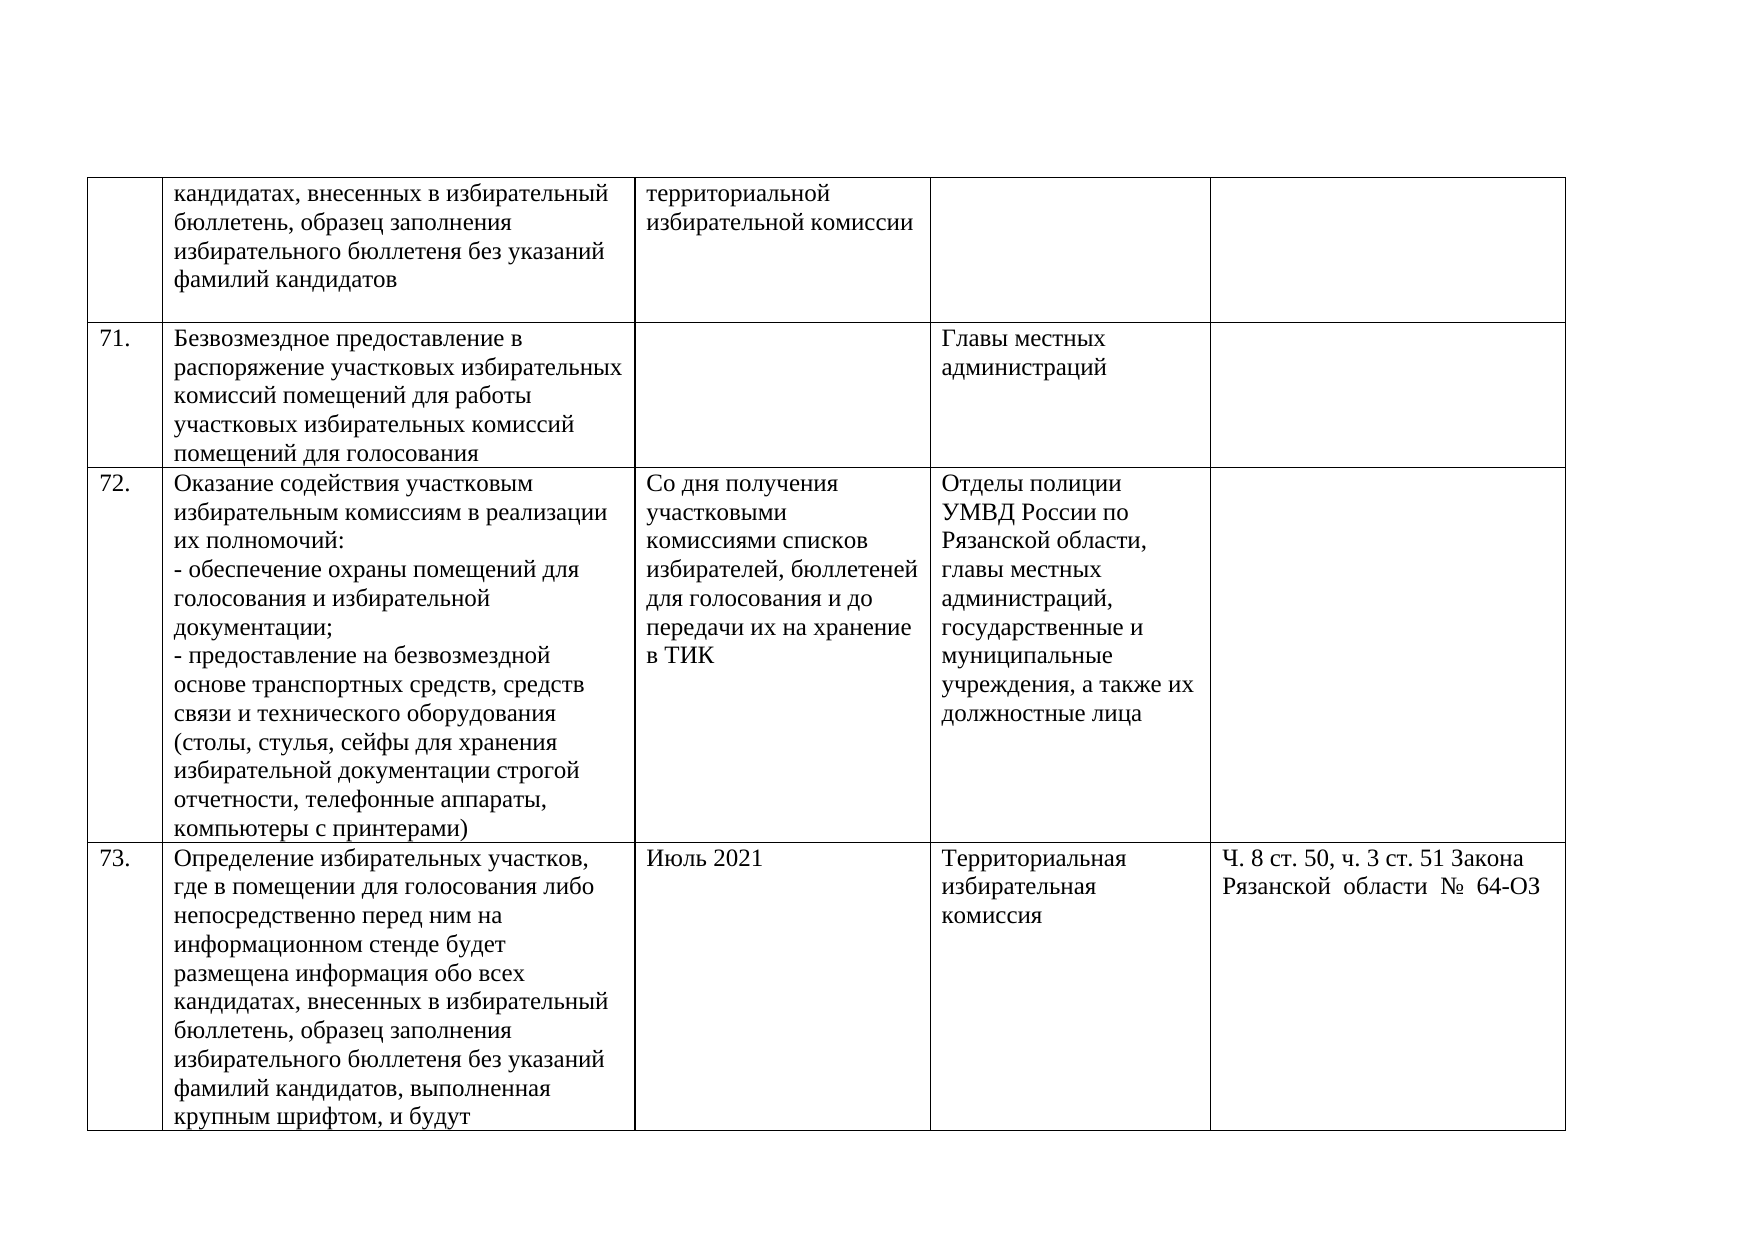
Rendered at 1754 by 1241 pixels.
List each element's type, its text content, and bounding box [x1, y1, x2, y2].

table_cell Отделы полиции УМВД России по Рязанской области, главы местных администраций, государственные и муниципальные учреждения, а также их должностные лица [931, 468, 1210, 842]
table_cell Главы местных администраций [931, 323, 1210, 467]
table_cell [1211, 468, 1565, 842]
table_cell [1211, 323, 1565, 467]
table_cell [88, 468, 162, 842]
table_cell [636, 323, 930, 467]
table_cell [163, 843, 634, 1130]
table_cell Безвозмездное предоставление в распоряжение участковых избирательных комиссий помещений для работы участковых избирательных комиссий помещений для голосования [163, 323, 634, 467]
table_cell [88, 843, 162, 1130]
table_cell Июль 2021 [636, 843, 930, 1130]
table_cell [931, 178, 1210, 322]
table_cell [931, 843, 1210, 1130]
table_cell [88, 178, 162, 322]
table_cell Оказание содействия участковым избирательным комиссиям в реализации их полномочий: - обеспечение охраны помещений для голосования и избирательной документации; - предоставление на безвозмездной основе транспортных средств, средств связи и технического оборудования (столы, стулья, сейфы для хранения избирательной документации строгой отчетности, телефонные аппараты, компьютеры с принтерами) [163, 468, 634, 842]
table_cell [88, 323, 162, 467]
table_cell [1211, 843, 1565, 1130]
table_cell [1211, 178, 1565, 322]
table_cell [163, 178, 634, 322]
table_cell Со дня получения участковыми комиссиями списков избирателей, бюллетеней для голосования и до передачи их на хранение в ТИК [636, 468, 930, 842]
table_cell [636, 178, 930, 322]
